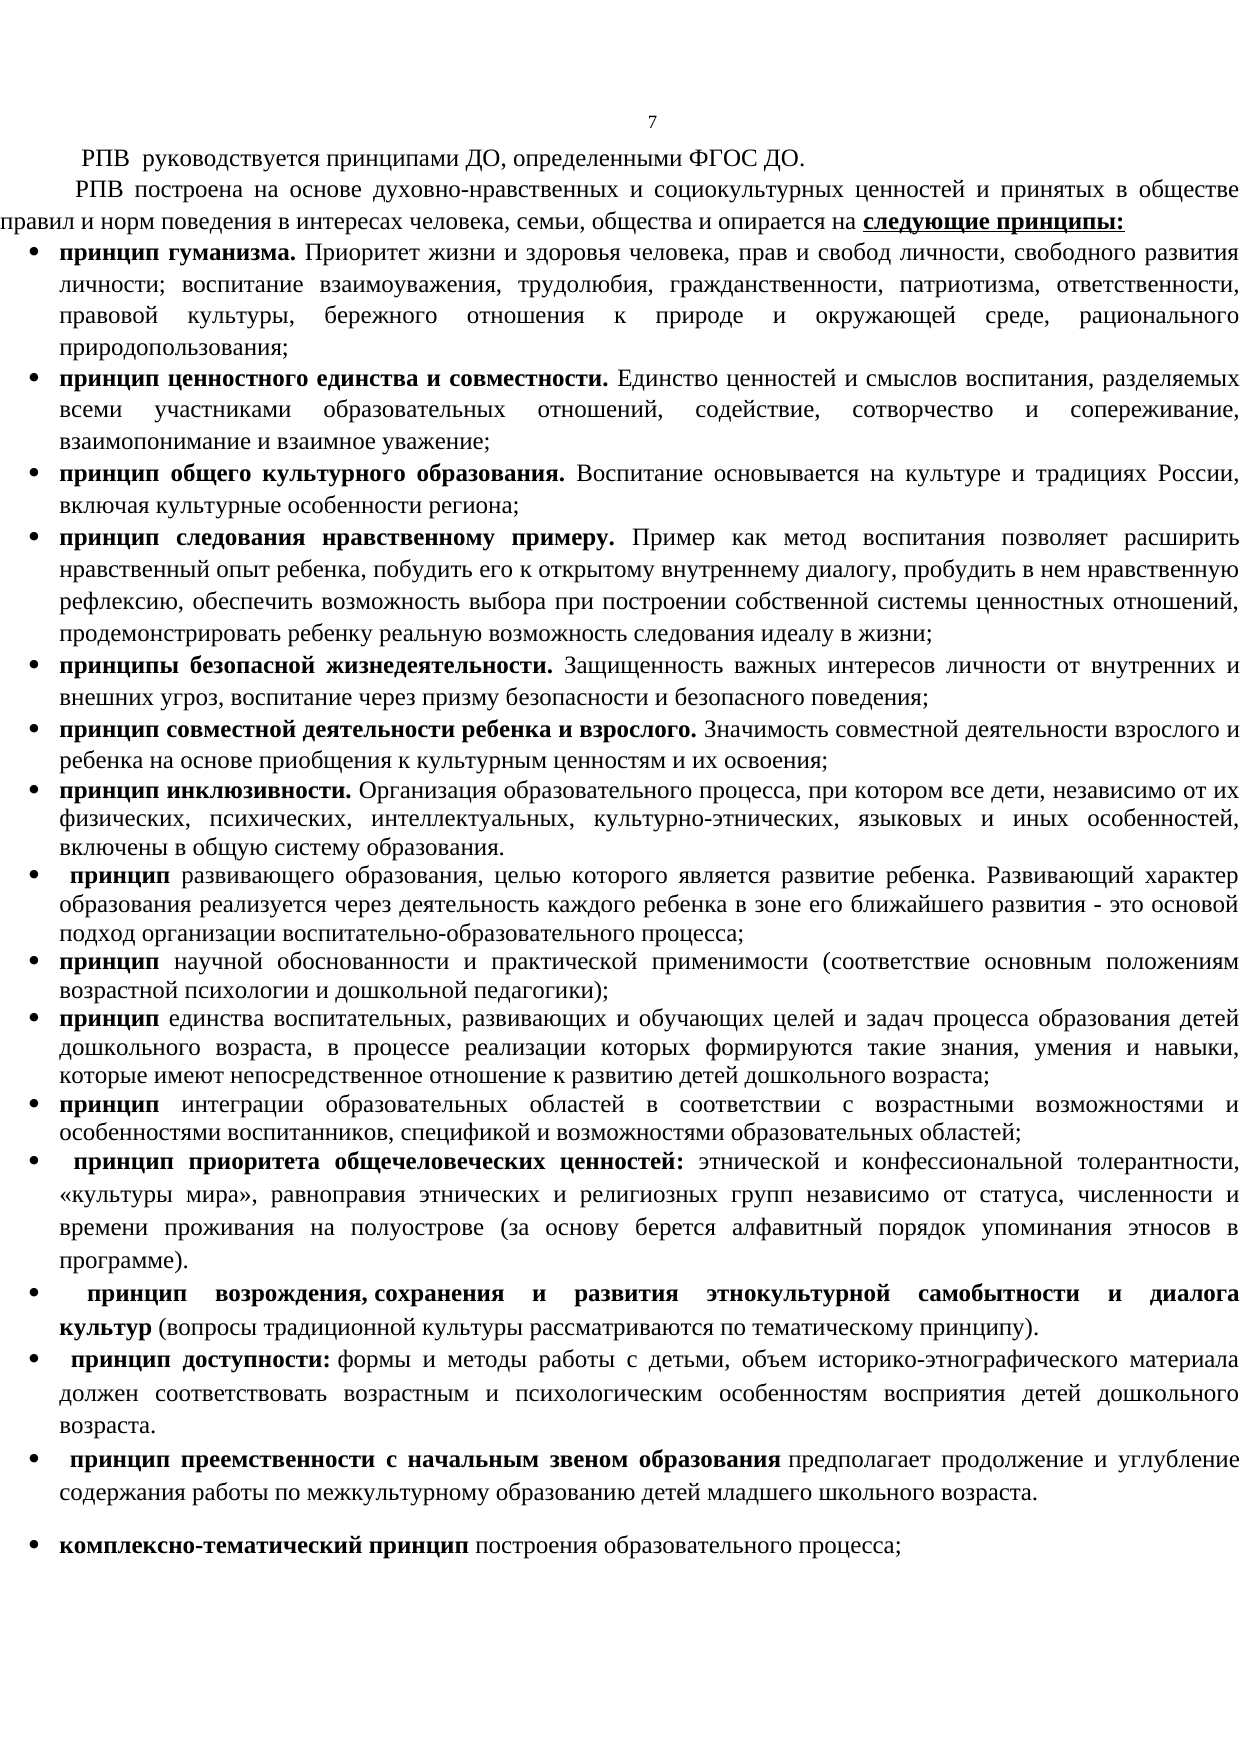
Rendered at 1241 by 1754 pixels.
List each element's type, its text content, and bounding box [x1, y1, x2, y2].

list принцип преемственности с начальным звеном образования предполагает продолжение и углубление содержания работы по межкультурному образованию детей младшего школьного возраста. [29, 1444, 1240, 1505]
list принцип совместной деятельности ребенка и взрослого. Значимость совместной деятельности взрослого и ребенка на основе приобщения к культурным ценностям и их освоения; [29, 711, 1240, 775]
list принцип приоритета общечеловеческих ценностей: этнической и конфессиональной толерантности, «культуры мира», равноправия этнических и религиозных групп независимо от статуса, численности и времени проживания на полуострове (за основу берется алфавитный порядок упоминания этносов в программе). [29, 1146, 1240, 1274]
list принцип следования нравственному примеру. Пример как метод воспитания позволяет расширить нравственный опыт ребенка, побудить его к открытому внутреннему диалогу, пробудить в нем нравственную рефлексию, обеспечить возможность выбора при построении собственной системы ценностных отношений, продемонстрировать ребенку реальную возможность следования идеалу в жизни; [29, 519, 1240, 647]
list комплексно-тематический принцип построения образовательного процесса; [29, 1531, 1240, 1559]
list принцип развивающего образования, целью которого является развитие ребенка. Развивающий характер образования реализуется через деятельность каждого ребенка в зоне его ближайшего развития - это основой подход организации воспитательно-образовательного процесса; [29, 861, 1240, 947]
list принцип возрождения, сохранения и развития этнокультурной самобытности и диалога культур (вопросы традиционной культуры рассматриваются по тематическому принципу). [29, 1278, 1240, 1340]
list принцип гуманизма. Приоритет жизни и здоровья человека, прав и свобод личности, свободного развития личности; воспитание взаимоуважения, трудолюбия, гражданственности, патриотизма, ответственности, правовой культуры, бережного отношения к природе и окружающей среде, рационального природопользования; [29, 235, 1240, 361]
list принцип общего культурного образования. Воспитание основывается на культуре и традициях России, включая культурные особенности региона; [29, 456, 1240, 519]
list принцип инклюзивности. Организация образовательного процесса, при котором все дети, независимо от их физических, психических, интеллектуальных, культурно-этнических, языковых и иных особенностей, включены в общую систему образования. [29, 775, 1240, 861]
list принципы безопасной жизнедеятельности. Защищенность важных интересов личности от внутренних и внешних угроз, воспитание через призму безопасности и безопасного поведения; [29, 647, 1240, 711]
text РПВ руководствуется принципами ДО, определенными ФГОС ДО. [0, 141, 1240, 172]
list принцип единства воспитательных, развивающих и обучающих целей и задач процесса образования детей дошкольного возраста, в процессе реализации которых формируются такие знания, умения и навыки, которые имеют непосредственное отношение к развитию детей дошкольного возраста; [29, 1004, 1240, 1089]
list принцип ценностного единства и совместности. Единство ценностей и смыслов воспитания, разделяемых всеми участниками образовательных отношений, содействие, сотворчество и сопереживание, взаимопонимание и взаимное уважение; [29, 361, 1240, 456]
list принцип доступности: формы и методы работы с детьми, объем историко-этнографического материала должен соответствовать возрастным и психологическим особенностям восприятия детей дошкольного возраста. [29, 1344, 1240, 1439]
list принцип интеграции образовательных областей в соответствии с возрастными возможностями и особенностями воспитанников, спецификой и возможностями образовательных областей; [29, 1089, 1240, 1146]
list принцип научной обоснованности и практической применимости (соответствие основным положениям возрастной психологии и дошкольной педагогики); [29, 947, 1240, 1004]
text РПВ построена на основе духовно-нравственных и социокультурных ценностей и принятых в обществе правил и норм поведения в интересах человека, семьи, общества и опирается на следующие принципы: [0, 172, 1240, 235]
